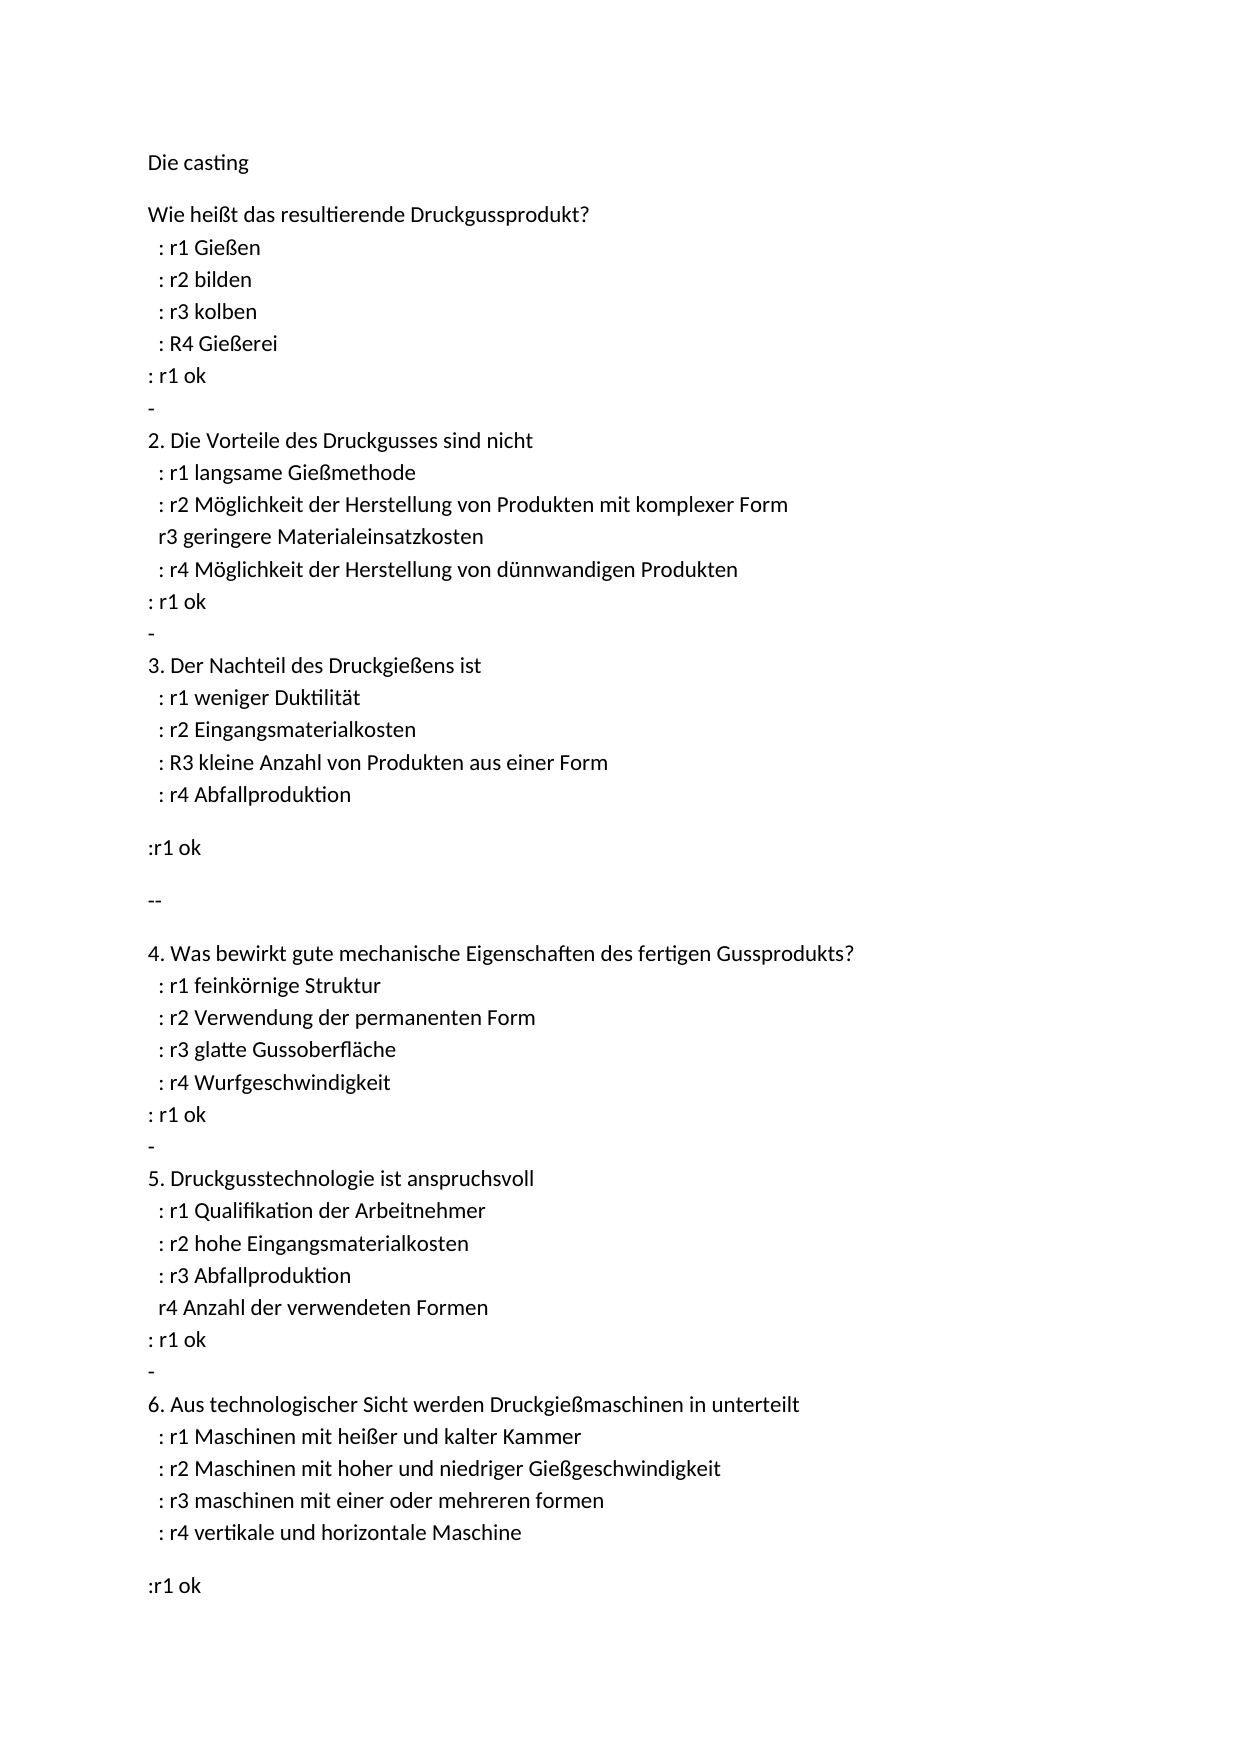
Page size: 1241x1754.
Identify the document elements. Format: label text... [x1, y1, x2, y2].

text :r1 ok [148, 833, 1093, 861]
text :r1 ok [148, 1571, 1093, 1599]
text Die casting [148, 148, 1093, 176]
text 4. Was bewirkt gute mechanische Eigenschaften des fertigen Gussprodukts? : r1 feinkörnige Struktur : r2 Verwendung der permanenten Form : r3 glatte Gussoberfläche : r4 Wurfgeschwindigkeit : r1 ok - 5. Druckgusstechnologie ist anspruchsvoll : r1 Qualifikation der Arbeitnehmer : r2 hohe Eingangsmaterialkosten : r3 Abfallproduktion r4 Anzahl der verwendeten Formen : r1 ok - 6. Aus technologischer Sicht werden Druckgießmaschinen in unterteilt : r1 Maschinen mit heißer und kalter Kammer : r2 Maschinen mit hoher und niedriger Gießgeschwindigkeit : r3 maschinen mit einer oder mehreren formen : r4 vertikale und horizontale Maschine [148, 939, 1093, 1546]
text Wie heißt das resultierende Druckgussprodukt? : r1 Gießen : r2 bilden : r3 kolben : R4 Gießerei : r1 ok - 2. Die Vorteile des Druckgusses sind nicht : r1 langsame Gießmethode : r2 Möglichkeit der Herstellung von Produkten mit komplexer Form r3 geringere Materialeinsatzkosten : r4 Möglichkeit der Herstellung von dünnwandigen Produkten : r1 ok - 3. Der Nachteil des Druckgießens ist : r1 weniger Duktilität : r2 Eingangsmaterialkosten : R3 kleine Anzahl von Produkten aus einer Form : r4 Abfallproduktion [148, 201, 1093, 808]
text -- [148, 886, 1093, 914]
